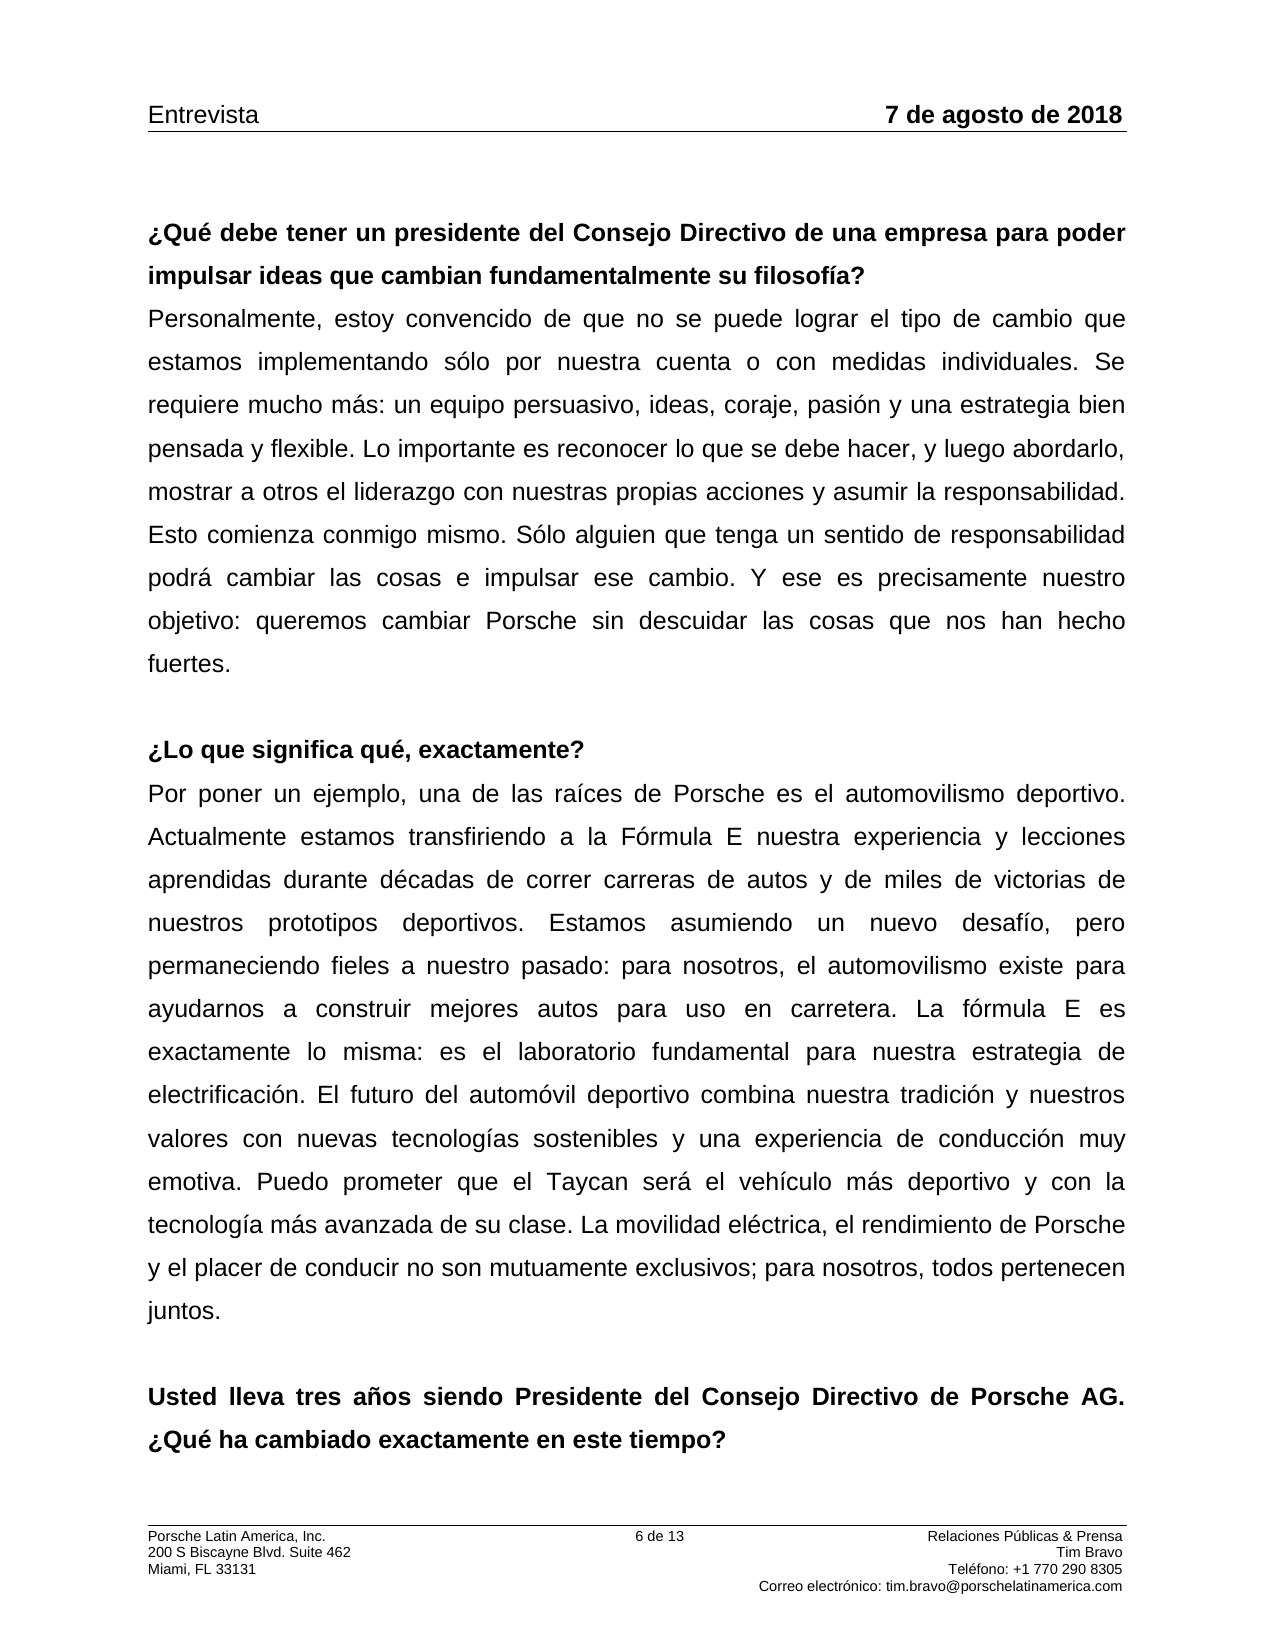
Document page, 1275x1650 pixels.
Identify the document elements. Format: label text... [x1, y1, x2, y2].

text ¿Lo que significa qué, exactamente? [148, 735, 1127, 764]
text Personalmente, estoy convencido de que no se puede lograr el tipo de cambio que estamos implementando sólo por nuestra cuenta o con medidas individuales. Se requiere mucho más: un equipo persuasivo, ideas, coraje, pasión y una estrategia bien pensada y flexible. Lo importante es reconocer lo que se debe hacer, y luego abordarlo, mostrar a otros el liderazgo con nuestras propias acciones y asumir la responsabilidad. Esto comienza conmigo mismo. Sólo alguien que tenga un sentido de responsabilidad podrá cambiar las cosas e impulsar ese cambio. Y ese es precisamente nuestro objetivo: queremos cambiar Porsche sin descuidar las cosas que nos han hecho fuertes. [148, 304, 1127, 678]
text Usted lleva tres años siendo Presidente del Consejo Directivo de Porsche AG. ¿Qué ha cambiado exactamente en este tiempo? [148, 1382, 1127, 1454]
text Por poner un ejemplo, una de las raíces de Porsche es el automovilismo deportivo. Actualmente estamos transfiriendo a la Fórmula E nuestra experiencia y lecciones aprendidas durante décadas de correr carreras de autos y de miles de victorias de nuestros prototipos deportivos. Estamos asumiendo un nuevo desafío, pero permaneciendo fieles a nuestro pasado: para nosotros, el automovilismo existe para ayudarnos a construir mejores autos para uso en carretera. La fórmula E es exactamente lo misma: es el laboratorio fundamental para nuestra estrategia de electrificación. El futuro del automóvil deportivo combina nuestra tradición y nuestros valores con nuevas tecnologías sostenibles y una experiencia de conducción muy emotiva. Puedo prometer que el Taycan será el vehículo más deportivo y con la tecnología más avanzada de su clase. La movilidad eléctrica, el rendimiento de Porsche y el placer de conducir no son mutuamente exclusivos; para nosotros, todos pertenecen juntos. [148, 778, 1127, 1325]
text ¿Qué debe tener un presidente del Consejo Directivo de una empresa para poder impulsar ideas que cambian fundamentalmente su filosofía? [148, 218, 1127, 290]
